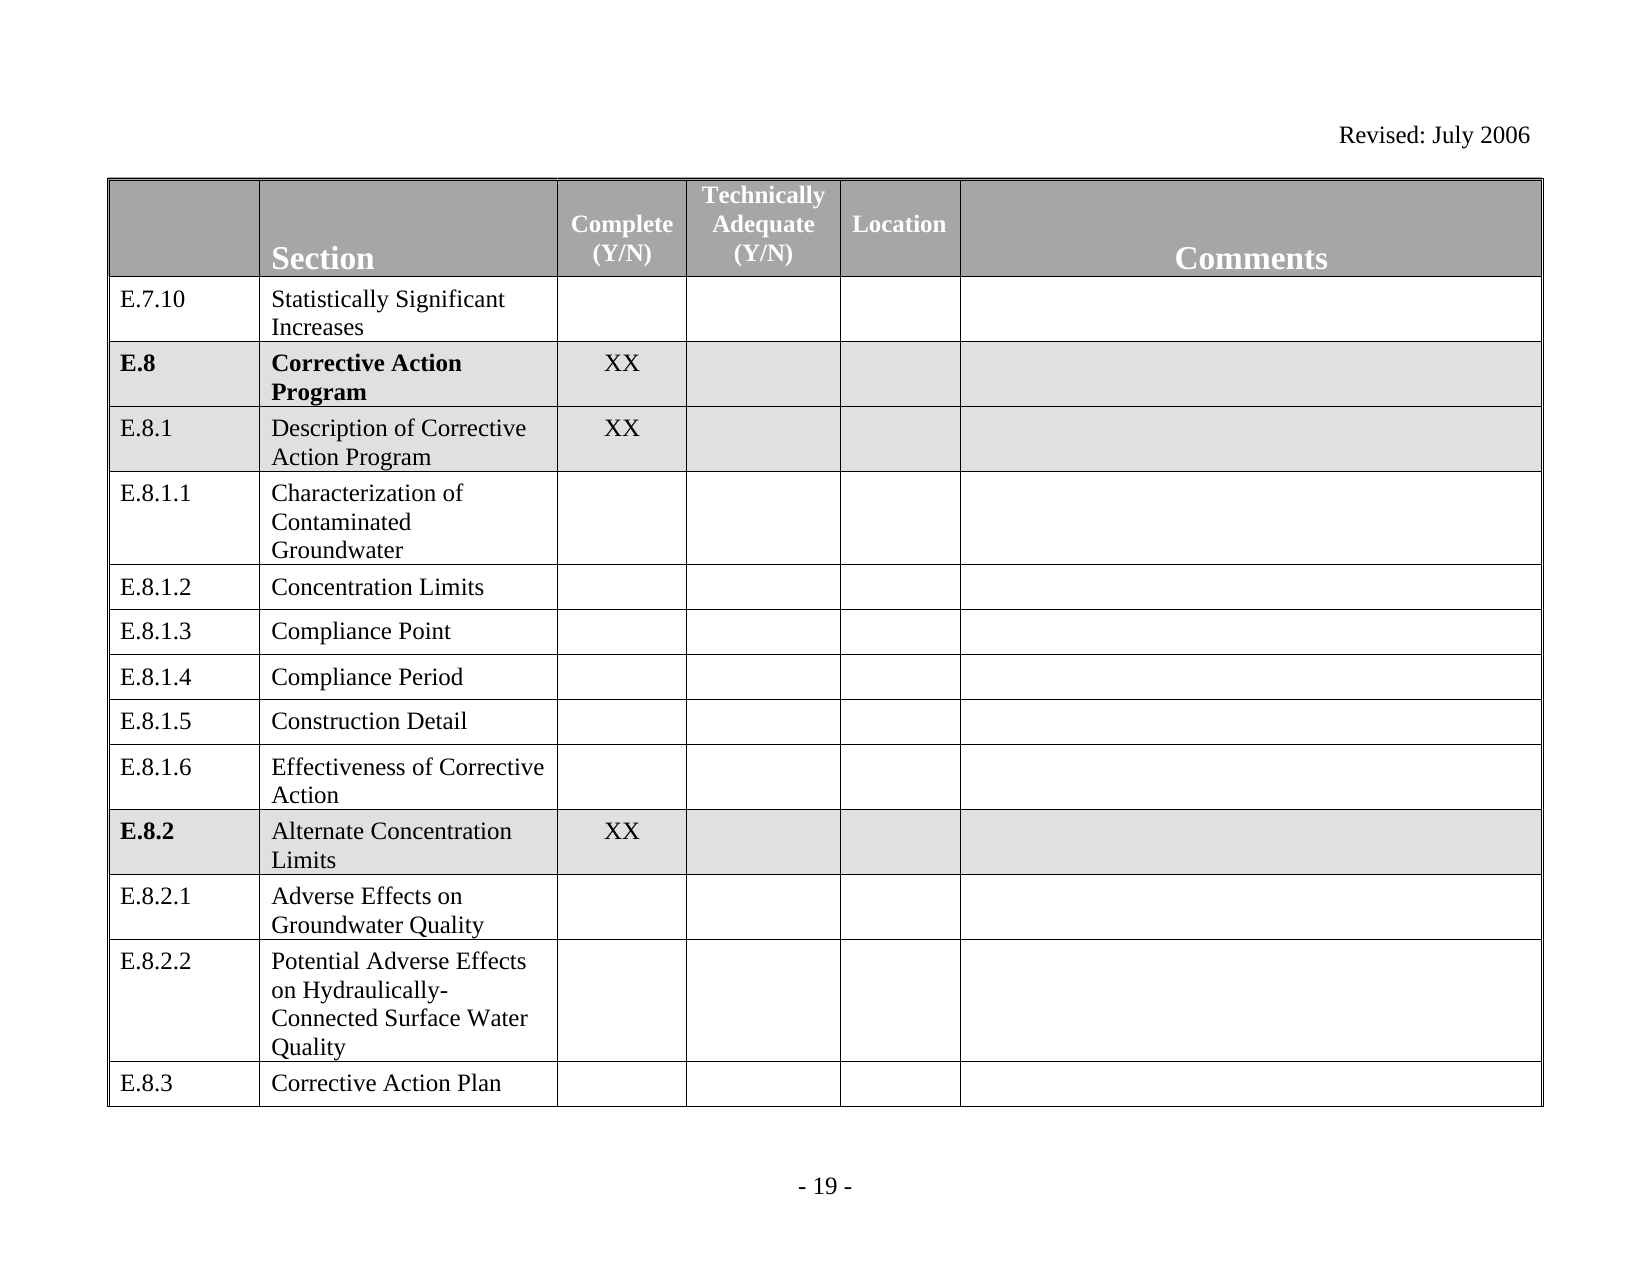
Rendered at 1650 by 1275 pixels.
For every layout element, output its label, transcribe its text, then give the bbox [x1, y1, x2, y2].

table_cell [558, 1062, 686, 1106]
table_cell [841, 655, 960, 699]
table_cell [558, 745, 686, 809]
table_cell [841, 745, 960, 809]
table_cell Effectiveness of Corrective Action [260, 745, 557, 809]
table_cell Description of Corrective Action Program [260, 407, 557, 471]
table_cell [687, 940, 840, 1061]
table_cell [687, 700, 840, 744]
table_cell [961, 1062, 1541, 1106]
table_cell E.8.1.3 [110, 610, 259, 654]
table_cell Potential Adverse Effects on Hydraulically-Connected Surface Water Quality [260, 940, 557, 1061]
table_cell [841, 610, 960, 654]
table_cell [961, 610, 1541, 654]
table_cell E.8.1.1 [110, 472, 259, 564]
table_cell E.8.1.4 [110, 655, 259, 699]
table_cell [687, 610, 840, 654]
table_header Technically Adequate (Y/N) [687, 181, 840, 276]
table_cell [687, 1062, 840, 1106]
table_cell E.8 [110, 342, 259, 406]
table_cell [558, 472, 686, 564]
table_cell [841, 875, 960, 939]
table_cell [687, 655, 840, 699]
table_cell E.8.1.2 [110, 565, 259, 609]
table_cell [558, 610, 686, 654]
table_cell Corrective Action Program [260, 342, 557, 406]
table_cell [687, 565, 840, 609]
table_cell E.8.1.5 [110, 700, 259, 744]
table_cell [687, 472, 840, 564]
table_header Comments [961, 181, 1541, 276]
table_cell [841, 1062, 960, 1106]
table_cell Alternate Concentration Limits [260, 810, 557, 874]
table_cell Adverse Effects on Groundwater Quality [260, 875, 557, 939]
table_cell Characterization of Contaminated Groundwater [260, 472, 557, 564]
table_cell [558, 565, 686, 609]
table_cell [841, 277, 960, 341]
table_cell [687, 875, 840, 939]
table_cell Corrective Action Plan [260, 1062, 557, 1106]
table_cell [841, 565, 960, 609]
table_cell [687, 745, 840, 809]
table_cell E.8.2.2 [110, 940, 259, 1061]
table_header Location [841, 181, 960, 276]
table_cell [961, 700, 1541, 744]
table_cell Compliance Point [260, 610, 557, 654]
table_cell XX [558, 407, 686, 471]
table_cell E.7.10 [110, 277, 259, 341]
table_cell [558, 277, 686, 341]
table_cell [961, 810, 1541, 874]
table_cell E.8.1.6 [110, 745, 259, 809]
table_header Section [260, 181, 557, 276]
table_cell [961, 875, 1541, 939]
table_cell [961, 565, 1541, 609]
table_cell E.8.2.1 [110, 875, 259, 939]
table_cell Concentration Limits [260, 565, 557, 609]
table_cell XX [558, 342, 686, 406]
table_cell [558, 940, 686, 1061]
table_cell Statistically Significant Increases [260, 277, 557, 341]
table_cell [961, 940, 1541, 1061]
table_cell [841, 407, 960, 471]
table_cell [687, 342, 840, 406]
table_cell [841, 940, 960, 1061]
table_cell [558, 655, 686, 699]
table_cell [841, 342, 960, 406]
table_cell [687, 277, 840, 341]
table_cell [961, 655, 1541, 699]
table_cell Construction Detail [260, 700, 557, 744]
table_cell [961, 745, 1541, 809]
table_cell [841, 700, 960, 744]
table_cell [687, 810, 840, 874]
table_cell [961, 407, 1541, 471]
table_cell [961, 342, 1541, 406]
table_cell Compliance Period [260, 655, 557, 699]
table_header Complete (Y/N) [558, 181, 686, 276]
table_cell [841, 810, 960, 874]
table_cell E.8.3 [110, 1062, 259, 1106]
table_header [110, 181, 259, 276]
table_cell XX [558, 810, 686, 874]
table_cell [558, 700, 686, 744]
table_cell [961, 277, 1541, 341]
table_cell [558, 875, 686, 939]
table_cell E.8.2 [110, 810, 259, 874]
table_cell [687, 407, 840, 471]
table_cell [961, 472, 1541, 564]
table_cell [841, 472, 960, 564]
table_cell E.8.1 [110, 407, 259, 471]
